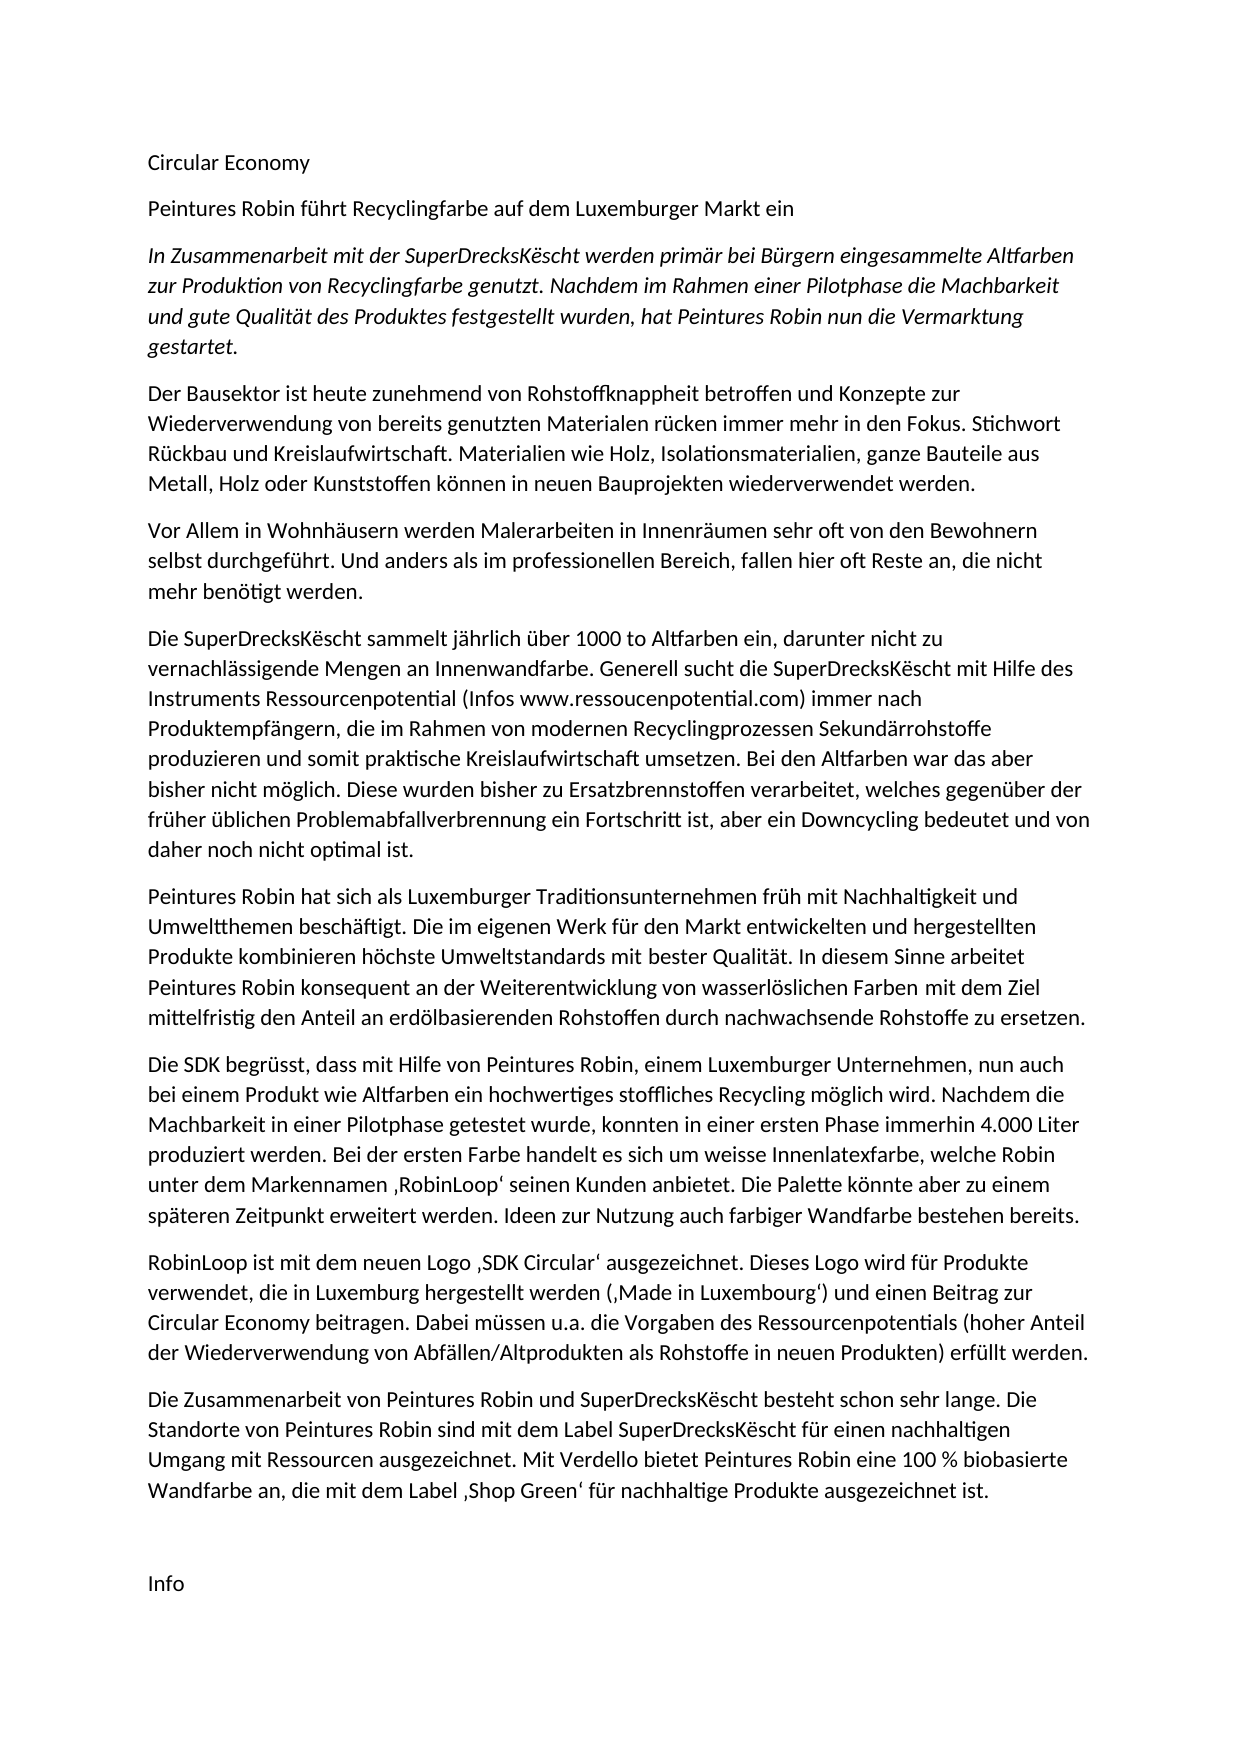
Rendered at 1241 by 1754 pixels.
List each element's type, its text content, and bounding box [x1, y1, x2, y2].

text Peintures Robin führt Recyclingfarbe auf dem Luxemburger Markt ein [148, 194, 1093, 222]
text Die SuperDrecksKëscht sammelt jährlich über 1000 to Altfarben ein, darunter nicht zu vernachlässigende Mengen an Innenwandfarbe. Generell sucht die SuperDrecksKëscht mit Hilfe des Instruments Ressourcenpotential (Infos www.ressoucenpotential.com) immer nach Produktempfängern, die im Rahmen von modernen Recyclingprozessen Sekundärrohstoffe produzieren und somit praktische Kreislaufwirtschaft umsetzen. Bei den Altfarben war das aber bisher nicht möglich. Diese wurden bisher zu Ersatzbrennstoffen verarbeitet, welches gegenüber der früher üblichen Problemabfallverbrennung ein Fortschritt ist, aber ein Downcycling bedeutet und von daher noch nicht optimal ist. [148, 624, 1093, 863]
text Die Zusammenarbeit von Peintures Robin und SuperDrecksKëscht besteht schon sehr lange. Die Standorte von Peintures Robin sind mit dem Label SuperDrecksKëscht für einen nachhaltigen Umgang mit Ressourcen ausgezeichnet. Mit Verdello bietet Peintures Robin eine 100 % biobasierte Wandfarbe an, die mit dem Label ‚Shop Green‘ für nachhaltige Produkte ausgezeichnet ist. [148, 1385, 1093, 1504]
text Die SDK begrüsst, dass mit Hilfe von Peintures Robin, einem Luxemburger Unternehmen, nun auch bei einem Produkt wie Altfarben ein hochwertiges stoffliches Recycling möglich wird. Nachdem die Machbarkeit in einer Pilotphase getestet wurde, konnten in einer ersten Phase immerhin 4.000 Liter produziert werden. Bei der ersten Farbe handelt es sich um weisse Innenlatexfarbe, welche Robin unter dem Markennamen ‚RobinLoop‘ seinen Kunden anbietet. Die Palette könnte aber zu einem späteren Zeitpunkt erweitert werden. Ideen zur Nutzung auch farbiger Wandfarbe bestehen bereits. [148, 1050, 1093, 1229]
text In Zusammenarbeit mit der SuperDrecksKëscht werden primär bei Bürgern eingesammelte Altfarben zur Produktion von Recyclingfarbe genutzt. Nachdem im Rahmen einer Pilotphase die Machbarkeit und gute Qualität des Produktes festgestellt wurden, hat Peintures Robin nun die Vermarktung gestartet. [148, 241, 1093, 360]
text Info [148, 1569, 1093, 1597]
text RobinLoop ist mit dem neuen Logo ‚SDK Circular‘ ausgezeichnet. Dieses Logo wird für Produkte verwendet, die in Luxemburg hergestellt werden (‚Made in Luxembourg‘) und einen Beitrag zur Circular Economy beitragen. Dabei müssen u.a. die Vorgaben des Ressourcenpotentials (hoher Anteil der Wiederverwendung von Abfällen/Altprodukten als Rohstoffe in neuen Produkten) erfüllt werden. [148, 1248, 1093, 1366]
text Circular Economy [148, 148, 1093, 176]
text Vor Allem in Wohnhäusern werden Malerarbeiten in Innenräumen sehr oft von den Bewohnern selbst durchgeführt. Und anders als im professionellen Bereich, fallen hier oft Reste an, die nicht mehr benötigt werden. [148, 516, 1093, 605]
text Peintures Robin hat sich als Luxemburger Traditionsunternehmen früh mit Nachhaltigkeit und Umweltthemen beschäftigt. Die im eigenen Werk für den Markt entwickelten und hergestellten Produkte kombinieren höchste Umweltstandards mit bester Qualität. In diesem Sinne arbeitet Peintures Robin konsequent an der Weiterentwicklung von wasserlöslichen Farben mit dem Ziel mittelfristig den Anteil an erdölbasierenden Rohstoffen durch nachwachsende Rohstoffe zu ersetzen. [148, 882, 1093, 1031]
text Der Bausektor ist heute zunehmend von Rohstoffknappheit betroffen und Konzepte zur Wiederverwendung von bereits genutzten Materialen rücken immer mehr in den Fokus. Stichwort Rückbau und Kreislaufwirtschaft. Materialien wie Holz, Isolationsmaterialien, ganze Bauteile aus Metall, Holz oder Kunststoffen können in neuen Bauprojekten wiederverwendet werden. [148, 379, 1093, 497]
